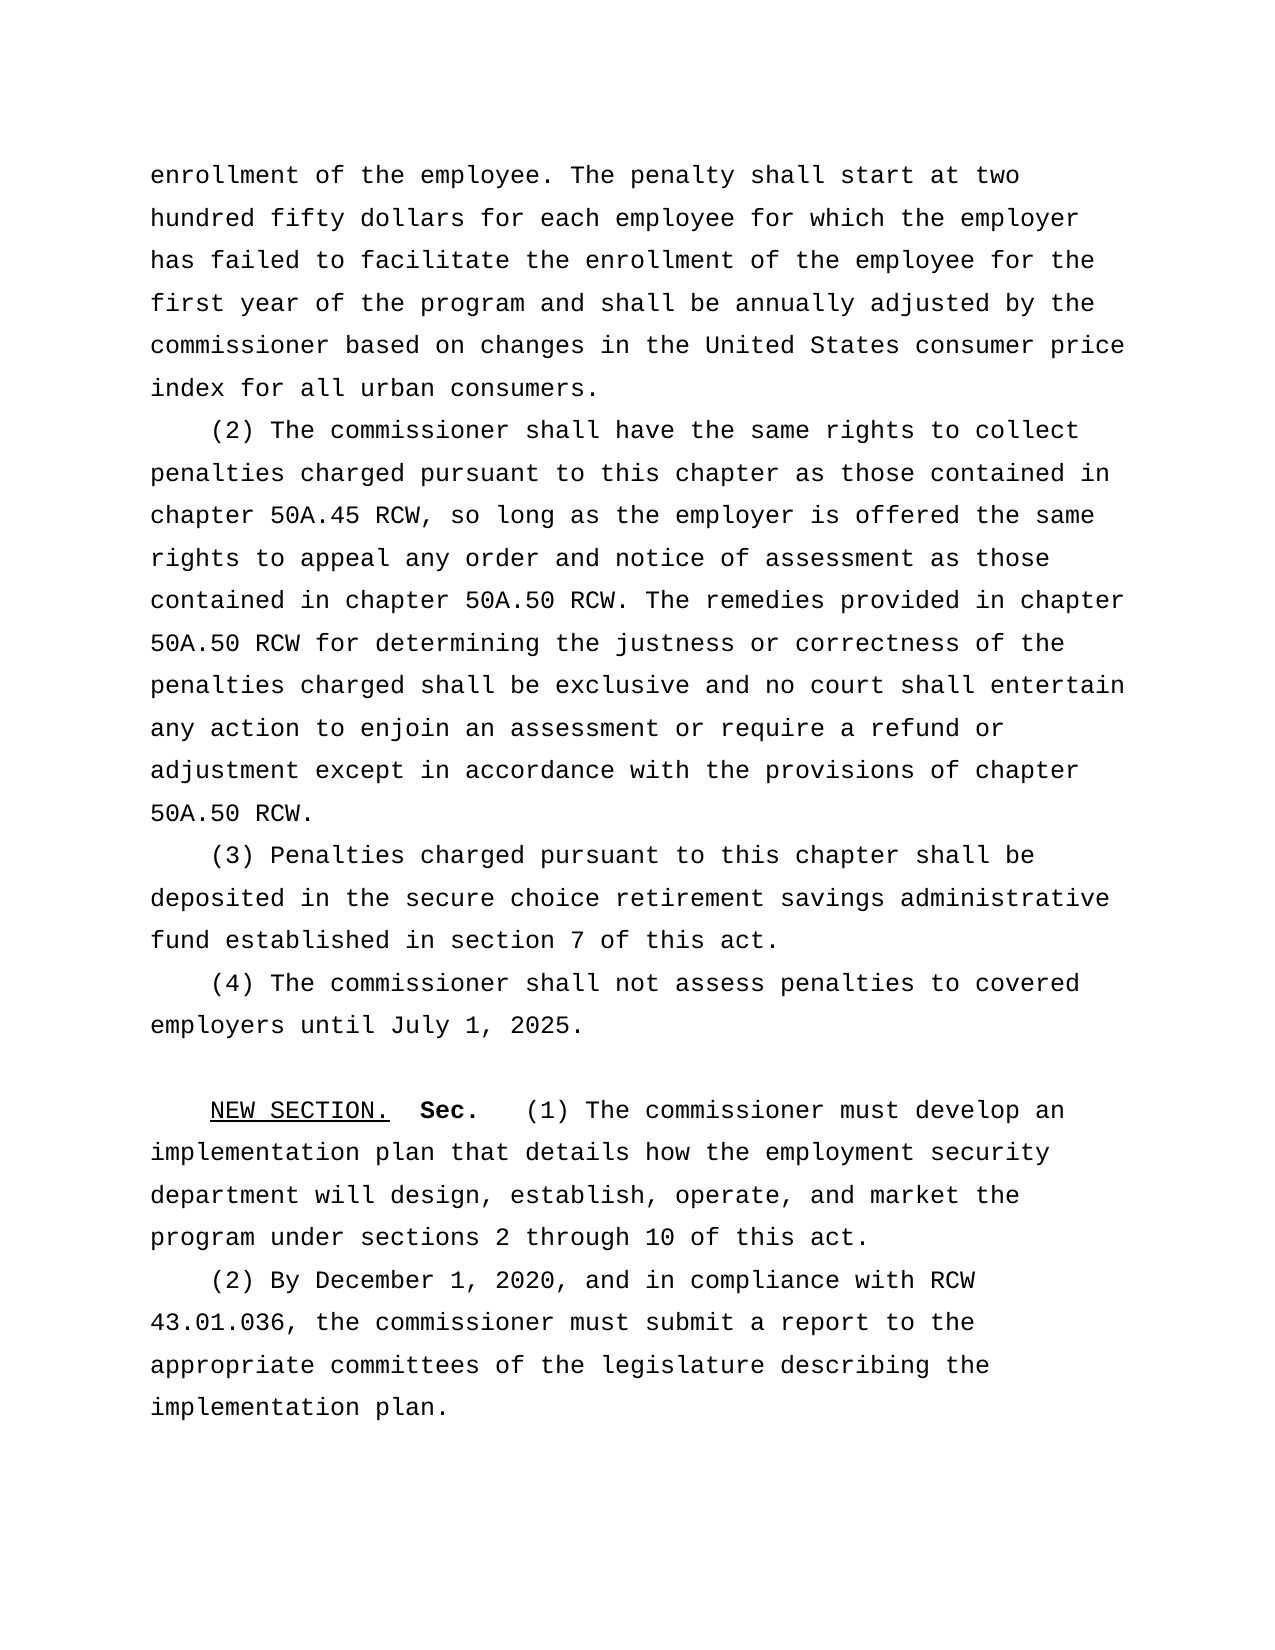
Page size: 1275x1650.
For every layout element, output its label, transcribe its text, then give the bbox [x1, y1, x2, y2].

text NEW SECTION. Sec. (1) The commissioner must develop an implementation plan that details how the employment security department will design, establish, operate, and market the program under sections 2 through 10 of this act. [150, 1084, 1125, 1254]
text (4) The commissioner shall not assess penalties to covered employers until July 1, 2025. [150, 957, 1125, 1042]
text (3) Penalties charged pursuant to this chapter shall be deposited in the secure choice retirement savings administrative fund established in section 7 of this act. [150, 830, 1125, 957]
text (2) The commissioner shall have the same rights to collect penalties charged pursuant to this chapter as those contained in chapter 50A.45 RCW, so long as the employer is offered the same rights to appeal any order and notice of assessment as those contained in chapter 50A.50 RCW. The remedies provided in chapter 50A.50 RCW for determining the justness or correctness of the penalties charged shall be exclusive and no court shall entertain any action to enjoin an assessment or require a refund or adjustment except in accordance with the provisions of chapter 50A.50 RCW. [150, 405, 1125, 830]
text (2) By December 1, 2020, and in compliance with RCW 43.01.036, the commissioner must submit a report to the appropriate committees of the legislature describing the implementation plan. [150, 1254, 1125, 1424]
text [150, 150, 1125, 405]
